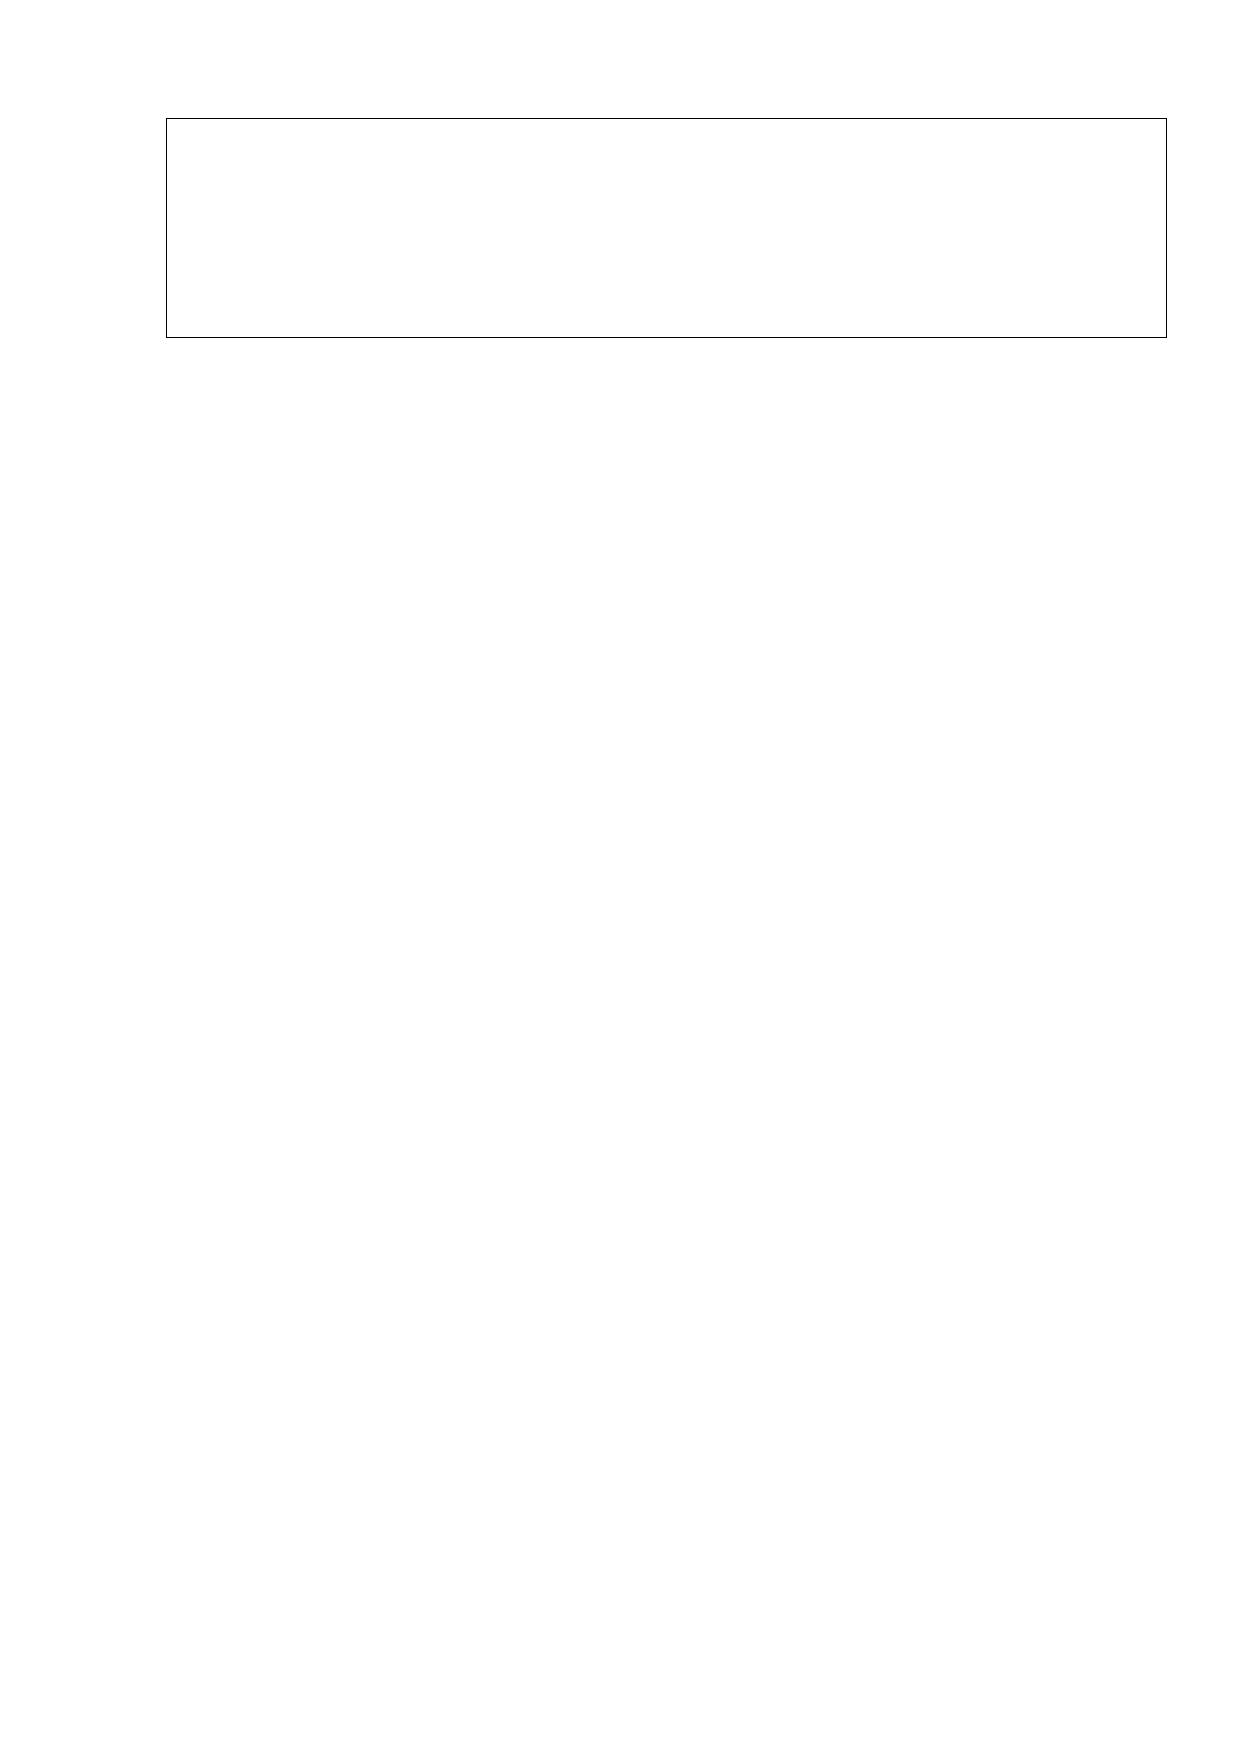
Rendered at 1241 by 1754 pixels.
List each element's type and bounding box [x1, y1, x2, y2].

table_header [167, 119, 1166, 337]
